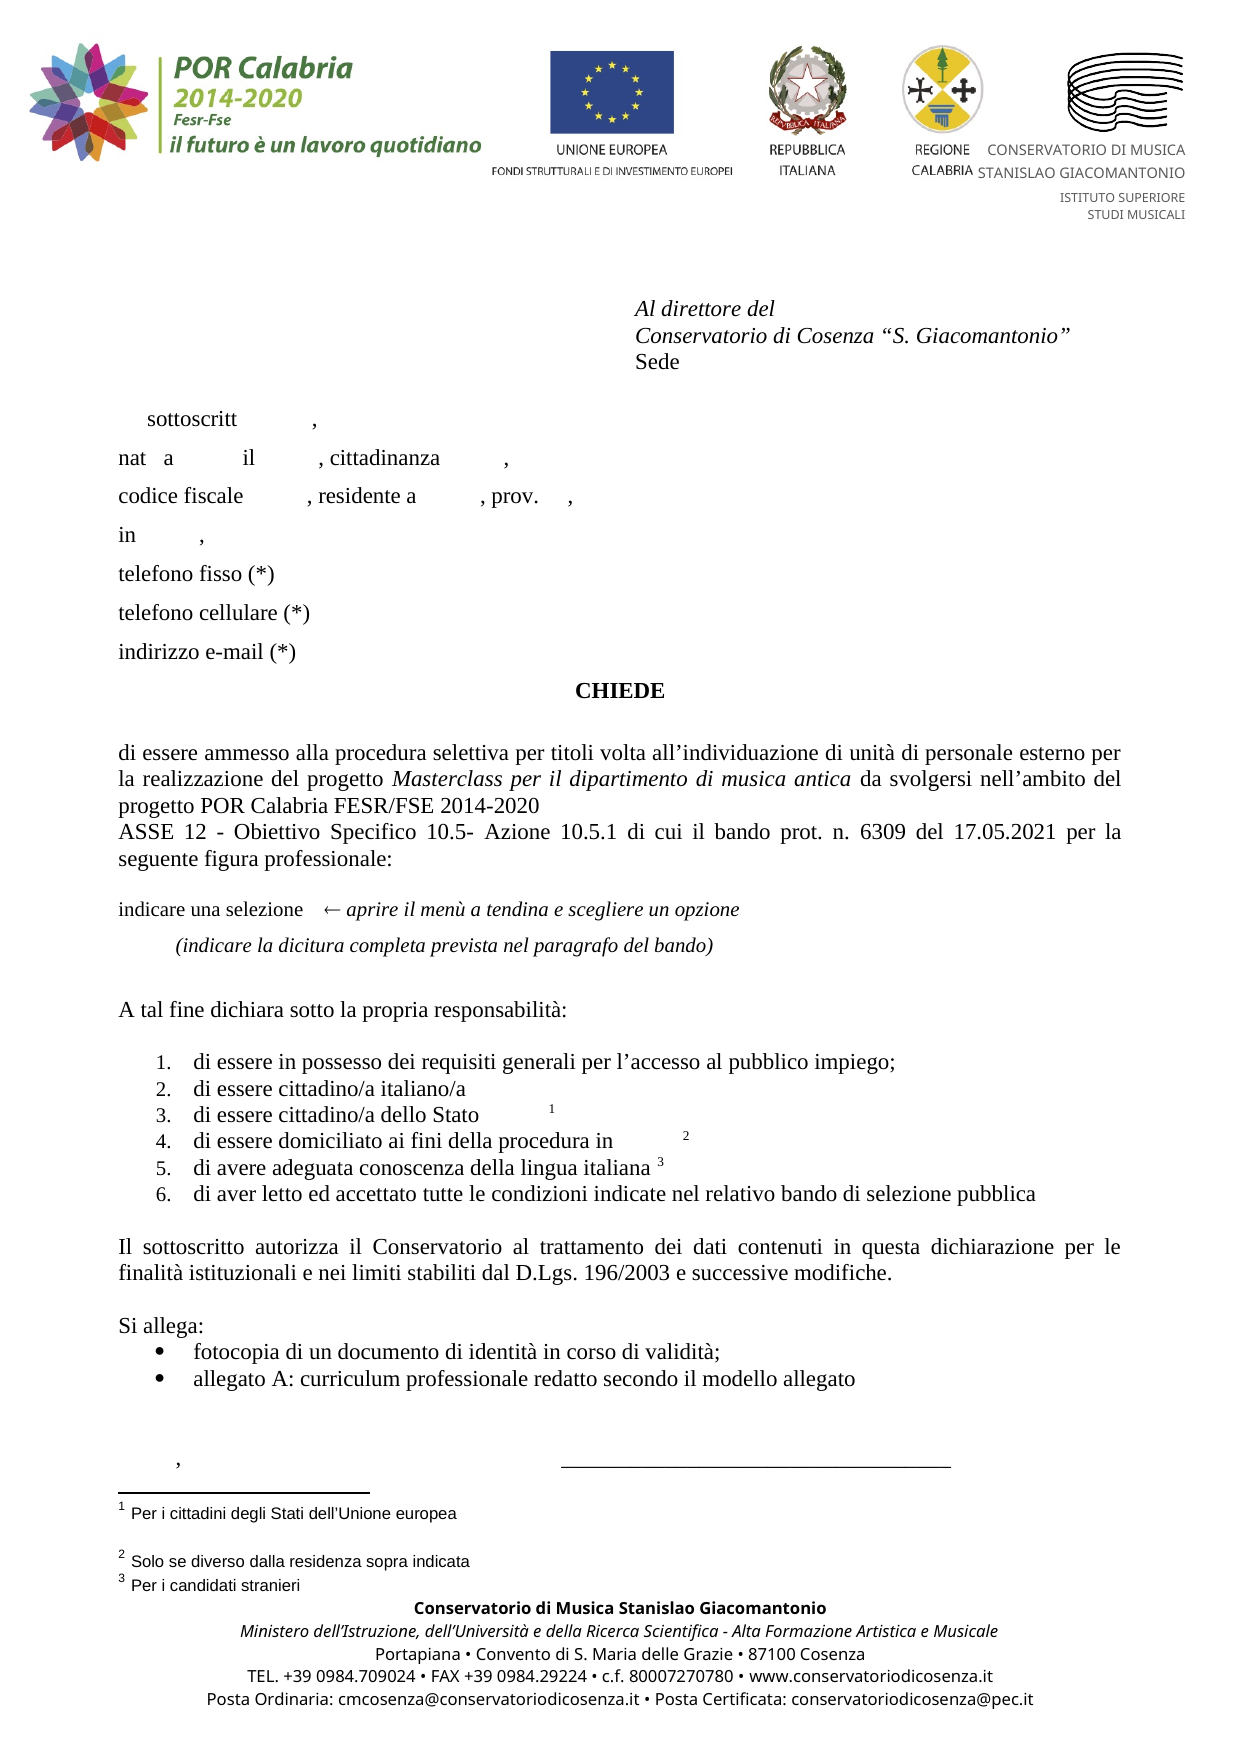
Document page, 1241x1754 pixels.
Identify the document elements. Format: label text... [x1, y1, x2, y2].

text Il sottoscritto autorizza il Conservatorio al trattamento dei dati contenuti in questa dichiarazione per le finalità istituzionali e nei limiti stabiliti dal D.Lgs. 196/2003 e successive modifiche. [118, 1233, 1122, 1286]
text codice fiscale , residente a , prov. , [118, 483, 1122, 509]
text Sede [635, 348, 1122, 374]
text in , [118, 521, 1122, 548]
text CHIEDE [118, 677, 1122, 703]
list di essere domiciliato ai fini della procedura in [156, 1127, 1122, 1154]
text Si allega: [118, 1312, 1122, 1338]
list di essere in possesso dei requisiti generali per l’accesso al pubblico impiego; [156, 1048, 1122, 1075]
list di aver letto ed accettato tutte le condizioni indicate nel relativo bando di selezione pubblica [156, 1180, 1122, 1207]
list di essere cittadino/a italiano/a [156, 1075, 1122, 1101]
picture [22, 33, 1002, 191]
text A tal fine dichiara sotto la propria responsabilità: [118, 996, 1122, 1022]
text indirizzo e-mail (*) [118, 638, 1122, 664]
text ASSE 12 - Obiettivo Specifico 10.5- Azione 10.5.1 di cui il bando prot. n. 6309 del 17.05.2021 per la seguente figura professionale: [118, 818, 1122, 871]
text Conservatorio di Cosenza “S. Giacomantonio” [635, 322, 1122, 348]
text aprire il menù a tendina e scegliere un opzione [118, 897, 1122, 921]
text di essere ammesso alla procedura selettiva per titoli volta all’individuazione di unità di personale esterno per la realizzazione del progetto Masterclass per il dipartimento di musica antica da svolgersi nell’ambito del progetto POR Calabria FESR/FSE 2014-2020 [118, 739, 1122, 818]
list di avere adeguata conoscenza della lingua italiana [156, 1154, 1122, 1180]
text nat a il , cittadinanza , [118, 444, 1122, 470]
text telefono fisso (*) [118, 560, 1122, 587]
list allegato A: curriculum professionale redatto secondo il modello allegato [156, 1365, 1122, 1391]
text (indicare la dicitura completa prevista nel paragrafo del bando) [118, 933, 1122, 957]
list di essere cittadino/a dello Stato [156, 1101, 1122, 1127]
text , __________________________________ [118, 1444, 1122, 1470]
text telefono cellulare (*) [118, 599, 1122, 626]
text Al direttore del [635, 295, 1122, 322]
list fotocopia di un documento di identità in corso di validità; [156, 1338, 1122, 1365]
text sottoscritt , [118, 405, 1122, 431]
